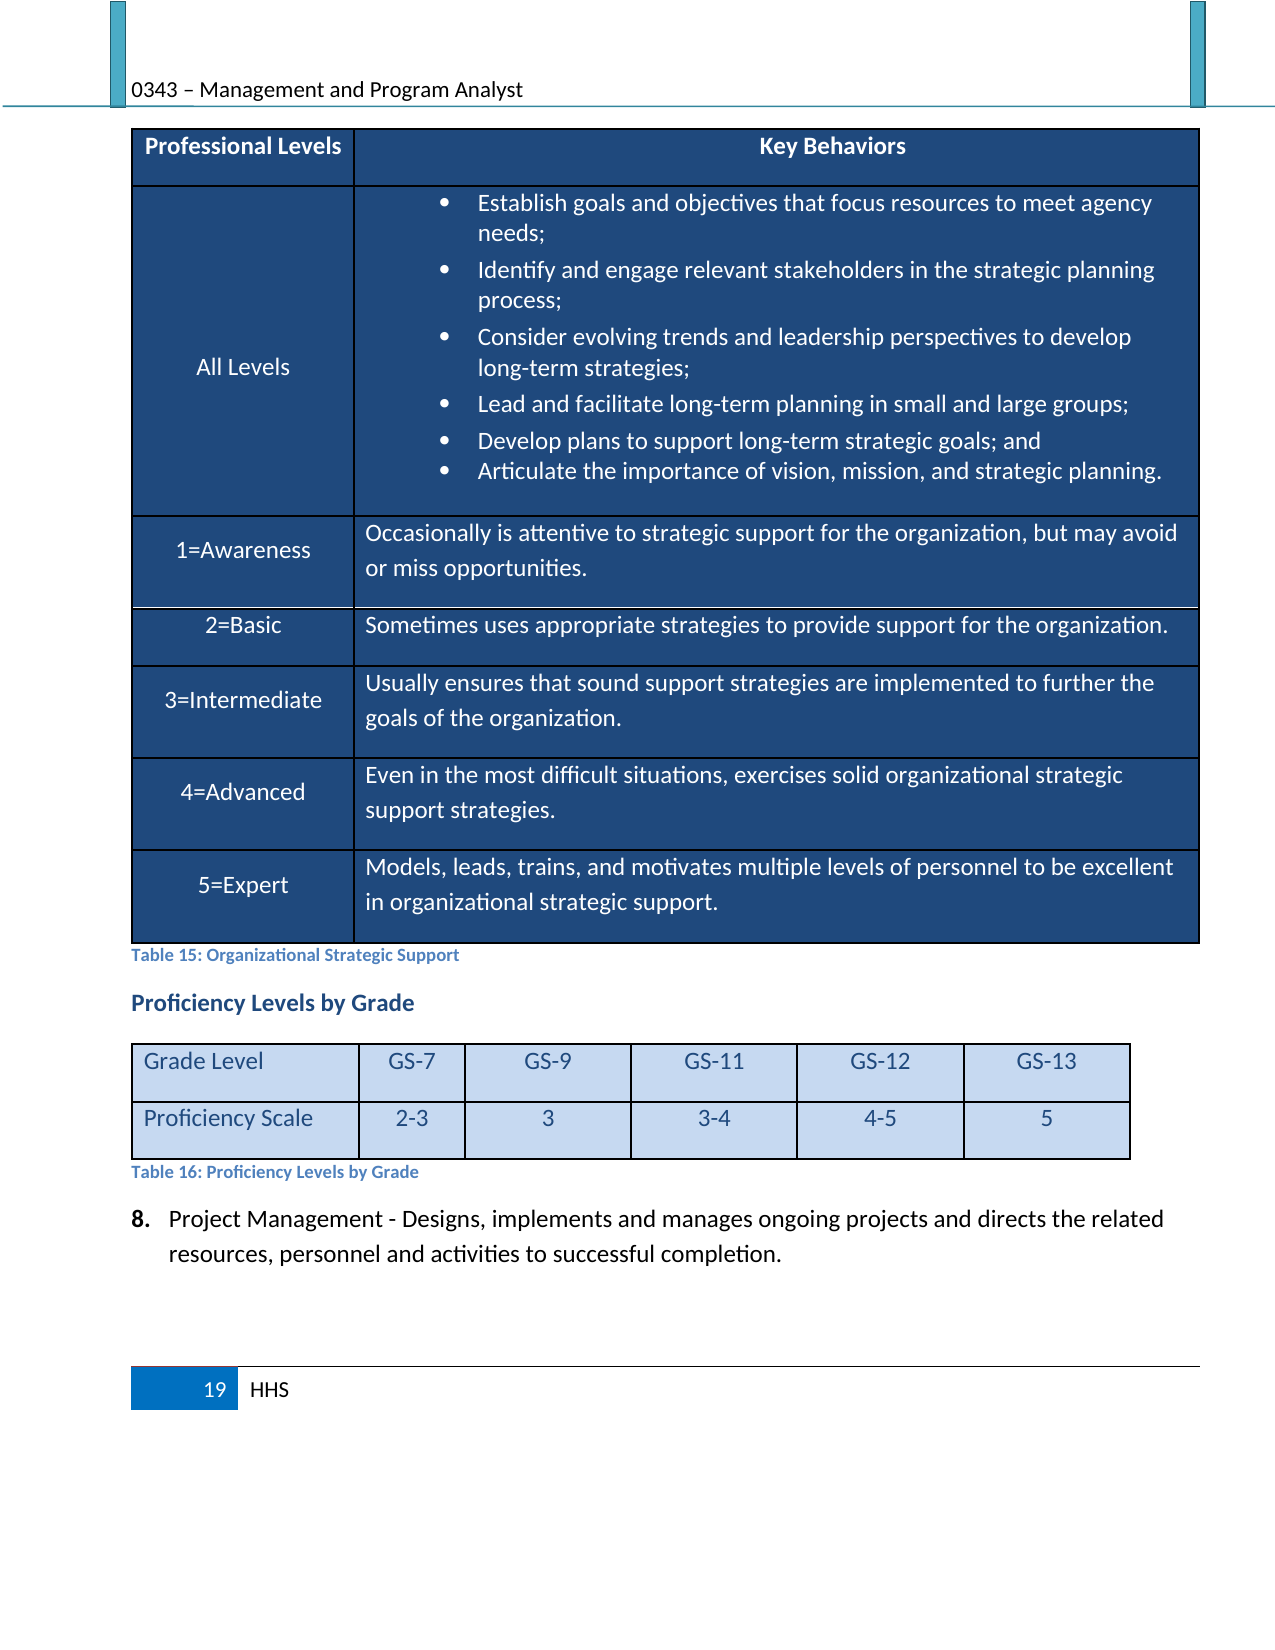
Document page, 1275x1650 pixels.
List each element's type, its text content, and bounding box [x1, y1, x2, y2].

table_cell 2=Basic [133, 610, 353, 665]
table_header Professional Levels [133, 130, 353, 185]
table_cell Sometimes uses appropriate strategies to provide support for the organization. [355, 610, 1198, 665]
table_cell Occasionally is attentive to strategic support for the organization, but may avoid or miss opportunities. [355, 517, 1198, 607]
table_header GS-7 [360, 1045, 464, 1101]
table_header GS-9 [466, 1045, 630, 1101]
table_header GS-12 [798, 1045, 963, 1101]
table_cell Usually ensures that sound support strategies are implemented to further the goals of the organization. [355, 667, 1198, 757]
table_cell 5=Expert [133, 851, 353, 942]
table_cell Proficiency Scale [133, 1103, 358, 1158]
table_cell 3=Intermediate [133, 667, 353, 757]
table_cell 1=Awareness [133, 517, 353, 607]
table_header Key Behaviors [355, 130, 1198, 185]
list Project Management - Designs, implements and manages ongoing projects and directs the related resources, personnel and activities to successful completion. [131, 1204, 1200, 1269]
table_cell 4-5 [798, 1103, 963, 1158]
table_cell 3 [466, 1103, 630, 1158]
table_header GS-11 [632, 1045, 796, 1101]
table_cell Models, leads, trains, and motivates multiple levels of personnel to be excellent in organizational strategic support. [355, 851, 1198, 942]
table_cell Even in the most difficult situations, exercises solid organizational strategic support strategies. [355, 759, 1198, 849]
table_cell 4=Advanced [133, 759, 353, 849]
table_cell 5 [965, 1103, 1129, 1158]
table_header Grade Level [133, 1045, 358, 1101]
table_cell All Levels [133, 187, 353, 515]
table_header GS-13 [965, 1045, 1129, 1101]
text Proficiency Levels by Grade [131, 987, 1200, 1018]
table_cell Establish goals and objectives that focus resources to meet agency needs; Identify and engage relevant stakeholders in the strategic planning process; Consider evolving trends and leadership perspectives to develop long-term strategies; Lead and facilitate long-term planning in small and large groups; Develop plans to support long-term strategic goals; and Articulate the importance of vision, mission, and strategic planning. [355, 187, 1198, 515]
table_cell 2-3 [360, 1103, 464, 1158]
table_cell 3-4 [632, 1103, 796, 1158]
